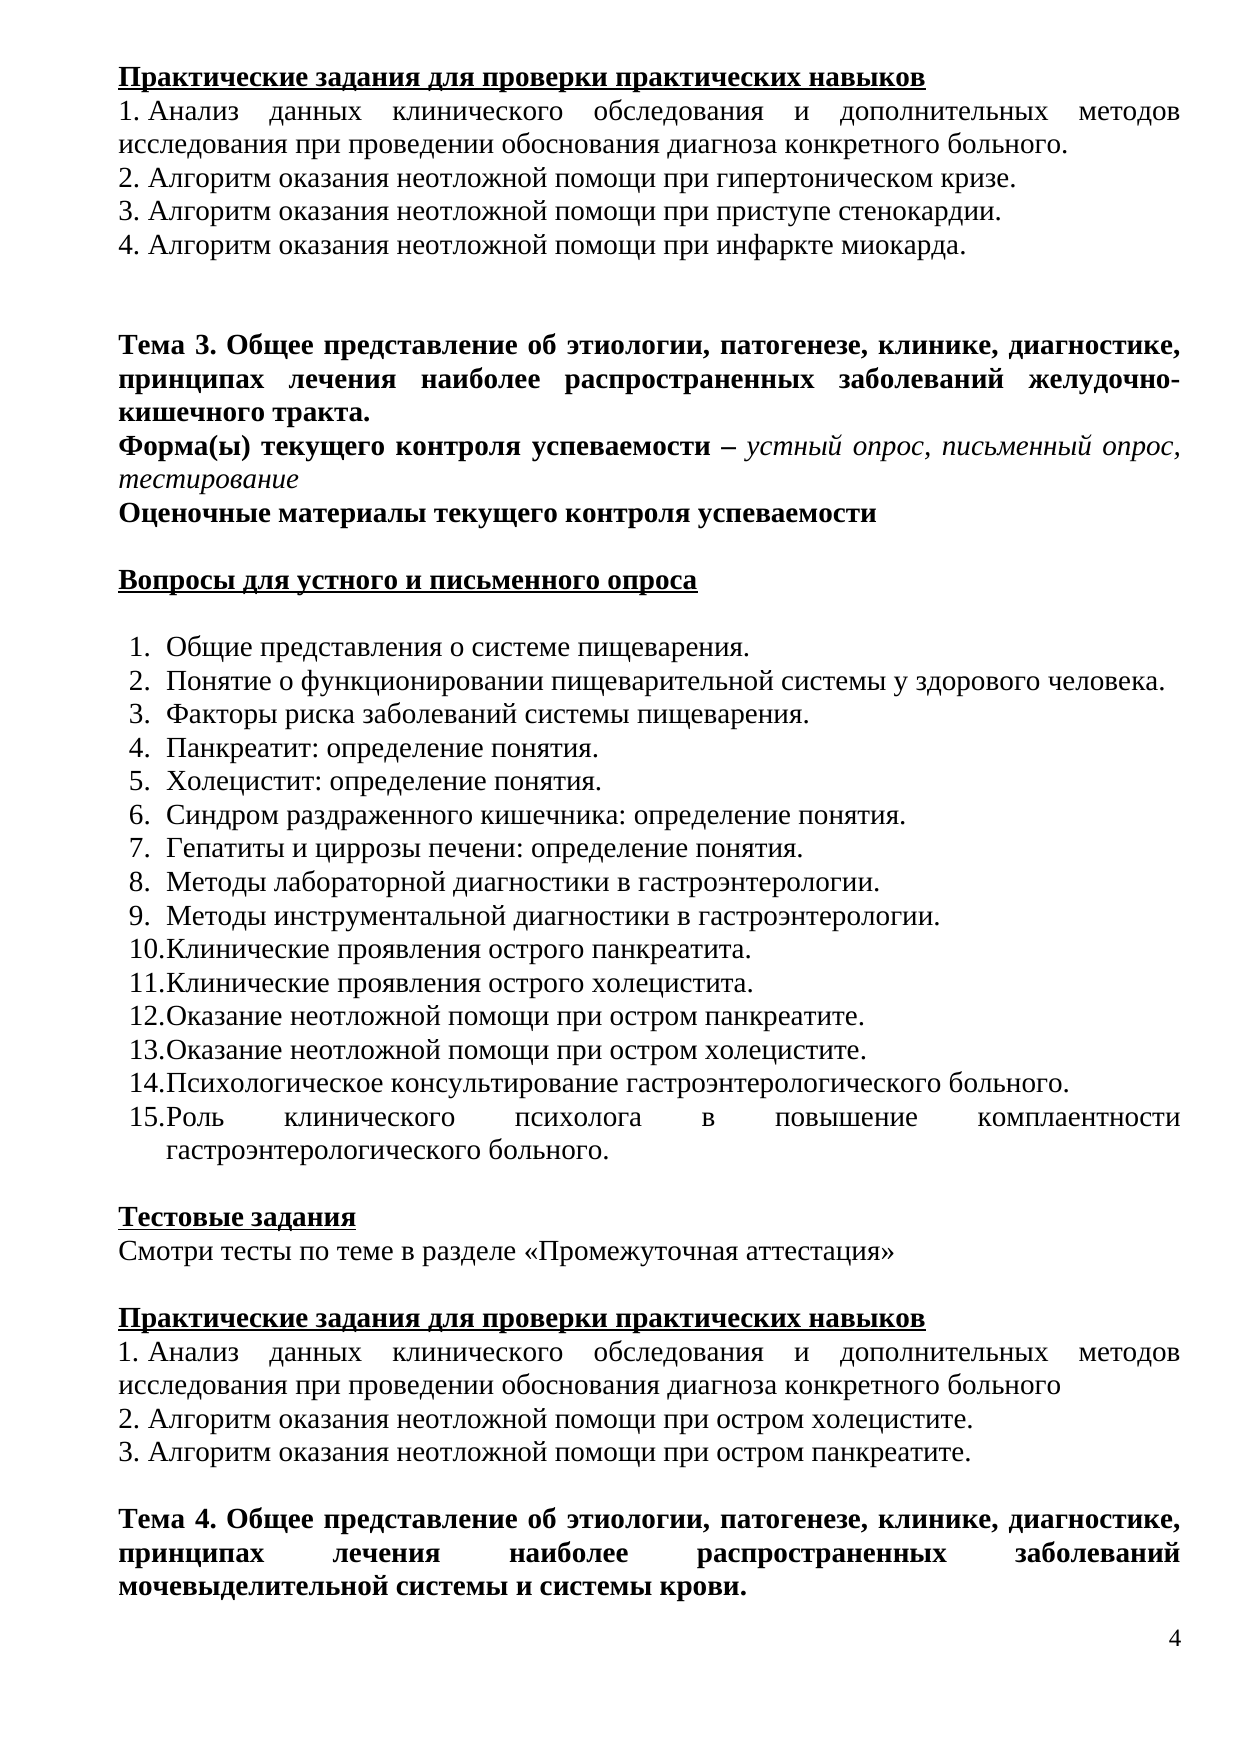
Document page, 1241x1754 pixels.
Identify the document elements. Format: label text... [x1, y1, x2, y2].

list Холецистит: определение понятия. [129, 763, 1181, 797]
list Психологическое консультирование гастроэнтерологического больного. [129, 1065, 1181, 1099]
list Роль клинического психолога в повышение комплаентности гастроэнтерологического больного. [129, 1099, 1181, 1166]
text Оценочные материалы текущего контроля успеваемости [118, 495, 1181, 529]
list Анализ данных клинического обследования и дополнительных методов исследования при проведении обоснования диагноза конкретного больного. [118, 93, 1181, 160]
list Анализ данных клинического обследования и дополнительных методов исследования при проведении обоснования диагноза конкретного больного [117, 1334, 1181, 1401]
list Гепатиты и циррозы печени: определение понятия. [129, 831, 1181, 864]
list Клинические проявления острого холецистита. [129, 965, 1181, 998]
list Понятие о функционировании пищеварительной системы у здорового человека. [129, 663, 1181, 696]
list Алгоритм оказания неотложной помощи при инфаркте миокарда. [118, 227, 1181, 260]
list Оказание неотложной помощи при остром панкреатите. [129, 998, 1181, 1032]
list Методы инструментальной диагностики в гастроэнтерологии. [129, 898, 1181, 931]
text Форма(ы) текущего контроля успеваемости – устный опрос, письменный опрос, тестирование [118, 428, 1181, 495]
list Методы лабораторной диагностики в гастроэнтерологии. [129, 864, 1181, 898]
list Алгоритм оказания неотложной помощи при приступе стенокардии. [118, 193, 1181, 227]
text Практические задания для проверки практических навыков [118, 1300, 1181, 1334]
text Практические задания для проверки практических навыков [118, 59, 1181, 93]
list Синдром раздраженного кишечника: определение понятия. [129, 797, 1181, 831]
text Смотри тесты по теме в разделе «Промежуточная аттестация» [118, 1233, 1181, 1267]
text Тема 4. Общее представление об этиологии, патогенезе, клинике, диагностике, принципах лечения наиболее распространенных заболеваний мочевыделительной системы и системы крови. [118, 1501, 1181, 1602]
list Клинические проявления острого панкреатита. [129, 931, 1181, 965]
list Оказание неотложной помощи при остром холецистите. [129, 1032, 1181, 1065]
list Алгоритм оказания неотложной помощи при гипертоническом кризе. [118, 160, 1181, 193]
list Общие представления о системе пищеварения. [129, 629, 1181, 663]
list Алгоритм оказания неотложной помощи при остром панкреатите. [118, 1434, 1181, 1468]
list Факторы риска заболеваний системы пищеварения. [129, 696, 1181, 730]
text Вопросы для устного и письменного опроса [118, 562, 1181, 596]
list Панкреатит: определение понятия. [129, 730, 1181, 763]
list Алгоритм оказания неотложной помощи при остром холецистите. [118, 1401, 1181, 1434]
list Тестовые задания [118, 1199, 1181, 1233]
text Тема 3. Общее представление об этиологии, патогенезе, клинике, диагностике, принципах лечения наиболее распространенных заболеваний желудочно-кишечного тракта. [118, 327, 1181, 428]
